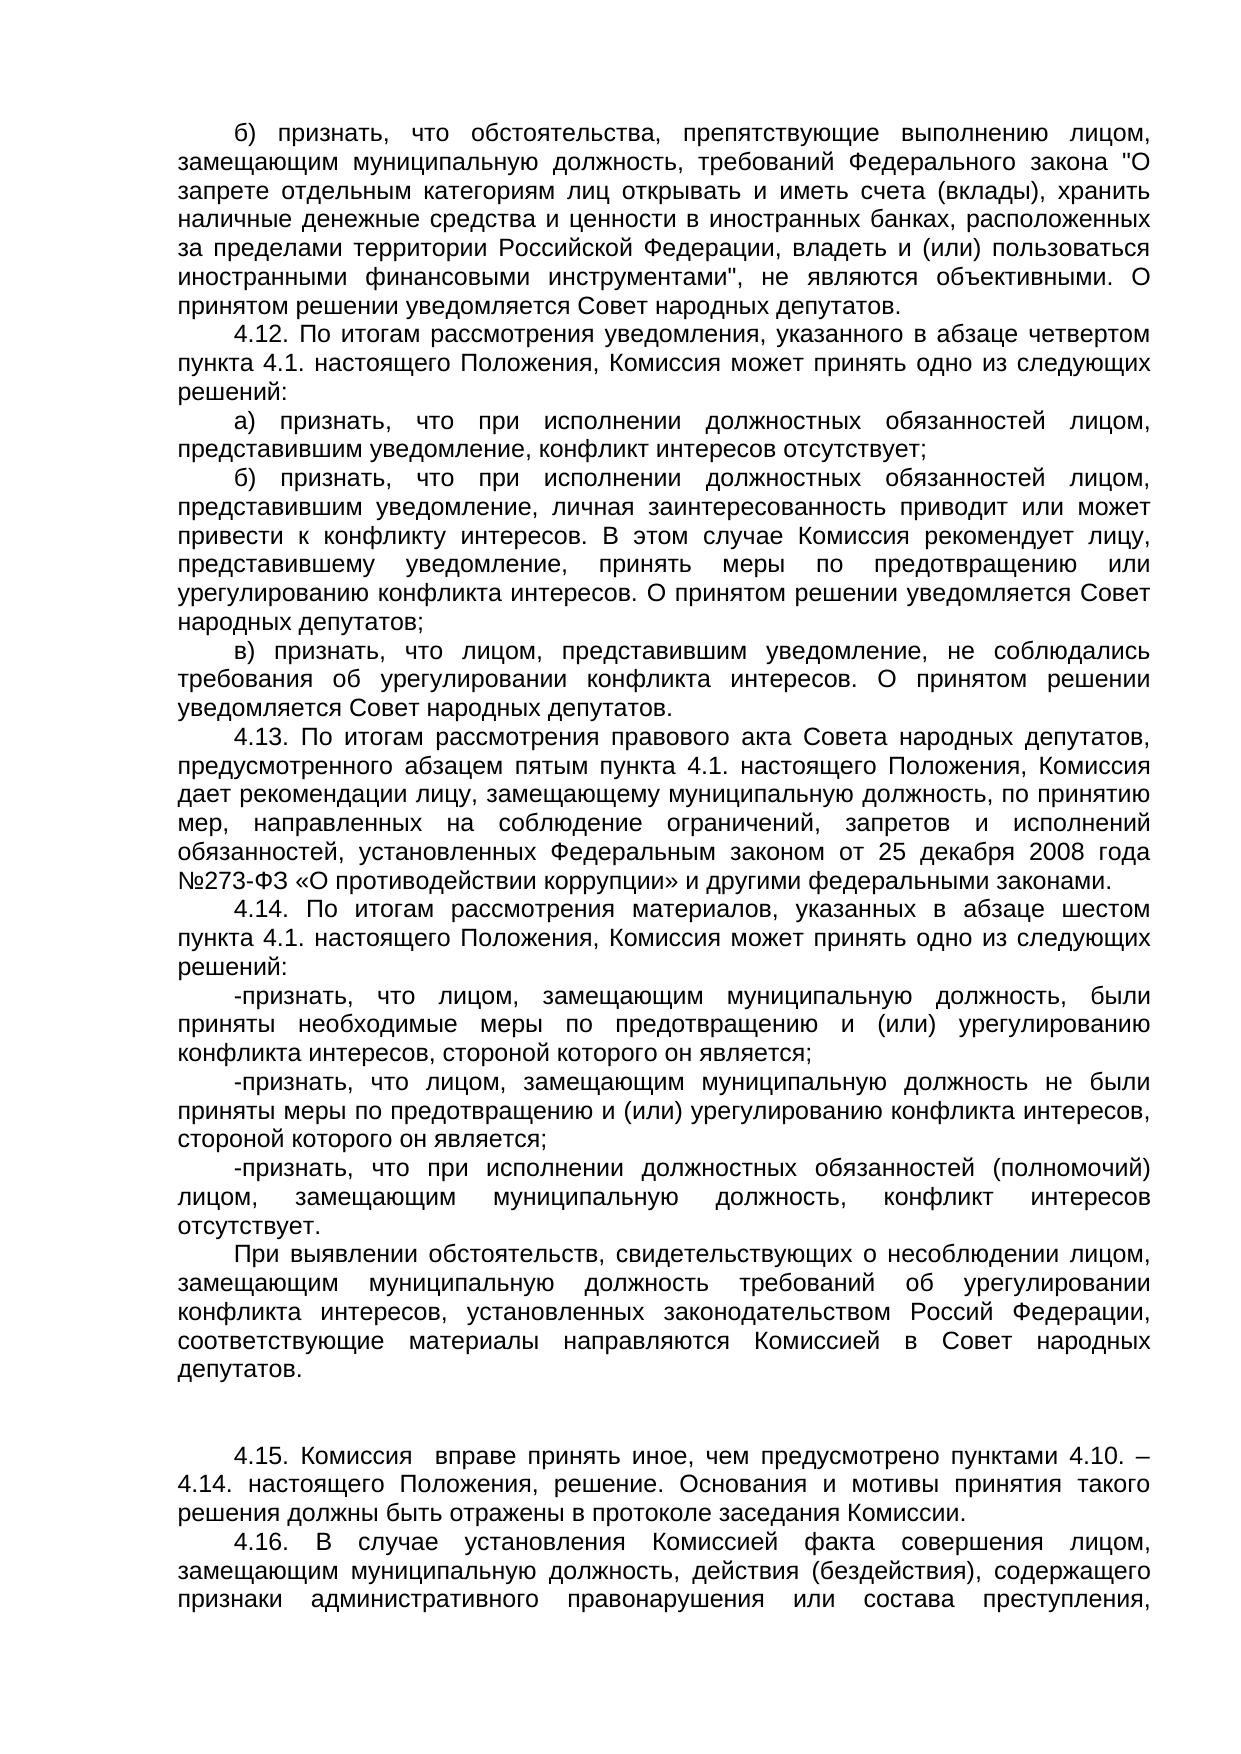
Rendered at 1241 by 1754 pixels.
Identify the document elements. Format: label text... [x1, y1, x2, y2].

text 4.12. По итогам рассмотрения уведомления, указанного в абзаце четвертом пункта 4.1. настоящего Положения, Комиссия может принять одно из следующих решений: [177, 319, 1152, 406]
text 4.15. Комиссия вправе принять иное, чем предусмотрено пунктами 4.10. – 4.14. настоящего Положения, решение. Основания и мотивы принятия такого решения должны быть отражены в протоколе заседания Комиссии. [177, 1441, 1152, 1527]
text При выявлении обстоятельств, свидетельствующих о несоблюдении лицом, замещающим муниципальную должность требований об урегулировании конфликта интересов, установленных законодательством Россий Федерации, соответствующие материалы направляются Комиссией в Совет народных депутатов. [177, 1239, 1152, 1383]
text в) признать, что лицом, представившим уведомление, не соблюдались требования об урегулировании конфликта интересов. О принятом решении уведомляется Совет народных депутатов. [177, 636, 1152, 722]
text -признать, что при исполнении должностных обязанностей (полномочий) лицом, замещающим муниципальную должность, конфликт интересов отсутствует. [177, 1153, 1152, 1239]
text -признать, что лицом, замещающим муниципальную должность не были приняты меры по предотвращению и (или) урегулированию конфликта интересов, стороной которого он является; [177, 1067, 1152, 1153]
text 4.14. По итогам рассмотрения материалов, указанных в абзаце шестом пункта 4.1. настоящего Положения, Комиссия может принять одно из следующих решений: [177, 894, 1152, 981]
text -признать, что лицом, замещающим муниципальную должность, были приняты необходимые меры по предотвращению и (или) урегулированию конфликта интересов, стороной которого он является; [177, 981, 1152, 1067]
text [177, 1527, 1152, 1613]
text б) признать, что обстоятельства, препятствующие выполнению лицом, замещающим муниципальную должность, требований Федерального закона "О запрете отдельным категориям лиц открывать и иметь счета (вклады), хранить наличные денежные средства и ценности в иностранных банках, расположенных за пределами территории Российской Федерации, владеть и (или) пользоваться иностранными финансовыми инструментами", не являются объективными. О принятом решении уведомляется Совет народных депутатов. [177, 118, 1152, 319]
text 4.13. По итогам рассмотрения правового акта Совета народных депутатов, предусмотренного абзацем пятым пункта 4.1. настоящего Положения, Комиссия дает рекомендации лицу, замещающему муниципальную должность, по принятию мер, направленных на соблюдение ограничений, запретов и исполнений обязанностей, установленных Федеральным законом от 25 декабря 2008 года №273-ФЗ «О противодействии коррупции» и другими федеральными законами. [177, 722, 1152, 894]
text а) признать, что при исполнении должностных обязанностей лицом, представившим уведомление, конфликт интересов отсутствует; [177, 406, 1152, 463]
text б) признать, что при исполнении должностных обязанностей лицом, представившим уведомление, личная заинтересованность приводит или может привести к конфликту интересов. В этом случае Комиссия рекомендует лицу, представившему уведомление, принять меры по предотвращению или урегулированию конфликта интересов. О принятом решении уведомляется Совет народных депутатов; [177, 463, 1152, 636]
